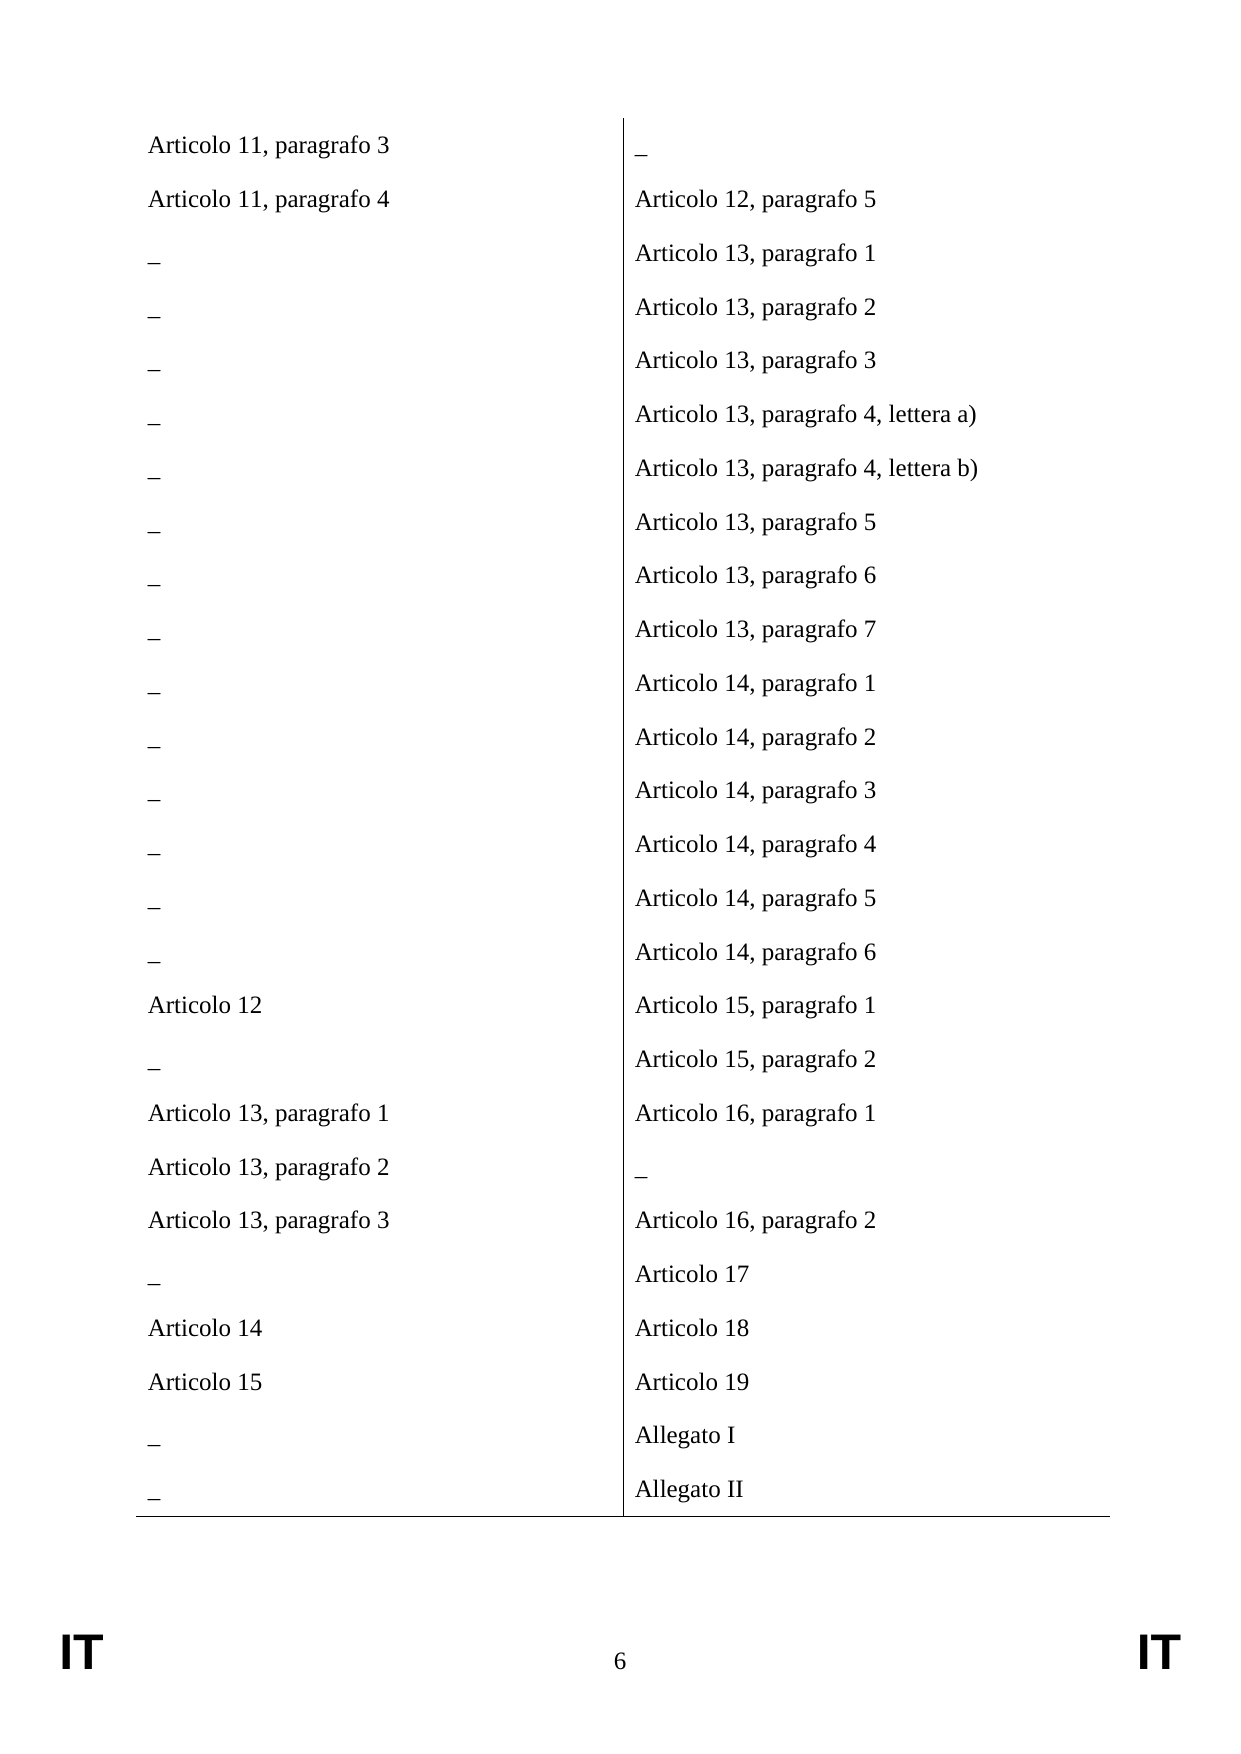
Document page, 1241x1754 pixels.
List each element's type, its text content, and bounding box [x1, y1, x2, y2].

table_cell Articolo 17 [624, 1247, 1110, 1301]
table_cell Articolo 13, paragrafo 5 [624, 494, 1110, 548]
table_cell Articolo 13, paragrafo 1 [136, 1086, 623, 1139]
table_cell _ [136, 333, 623, 387]
table_cell Articolo 14, paragrafo 2 [624, 709, 1110, 763]
table_cell _ [136, 548, 623, 602]
table_cell Articolo 13, paragrafo 7 [624, 602, 1110, 656]
table_cell Articolo 13, paragrafo 2 [136, 1139, 623, 1193]
table_cell _ [136, 1462, 623, 1516]
table_cell Articolo 13, paragrafo 1 [624, 226, 1110, 279]
table_cell _ [136, 871, 623, 924]
table_cell Articolo 14, paragrafo 1 [624, 656, 1110, 709]
table_cell Articolo 14, paragrafo 6 [624, 924, 1110, 978]
table_cell _ [136, 763, 623, 817]
table_cell Articolo 13, paragrafo 6 [624, 548, 1110, 602]
table_cell Articolo 19 [624, 1354, 1110, 1408]
table_cell Articolo 15, paragrafo 1 [624, 978, 1110, 1032]
table_cell Articolo 11, paragrafo 4 [136, 172, 623, 226]
table_cell _ [136, 817, 623, 871]
table_cell Articolo 16, paragrafo 1 [624, 1086, 1110, 1139]
table_cell Articolo 13, paragrafo 4, lettera a) [624, 387, 1110, 441]
table_cell _ [136, 709, 623, 763]
table_cell _ [136, 441, 623, 494]
table_cell _ [136, 924, 623, 978]
table_cell _ [136, 1032, 623, 1086]
table_cell _ [136, 1247, 623, 1301]
table_cell Articolo 18 [624, 1301, 1110, 1354]
table_cell Articolo 11, paragrafo 3 [136, 118, 623, 172]
table_cell Articolo 12 [136, 978, 623, 1032]
table_cell Articolo 14, paragrafo 4 [624, 817, 1110, 871]
table_cell Articolo 13, paragrafo 3 [624, 333, 1110, 387]
table_cell _ [136, 387, 623, 441]
table_cell _ [136, 279, 623, 333]
table_cell Articolo 15, paragrafo 2 [624, 1032, 1110, 1086]
table_cell _ [136, 602, 623, 656]
table_cell Articolo 12, paragrafo 5 [624, 172, 1110, 226]
table_cell Articolo 13, paragrafo 4, lettera b) [624, 441, 1110, 494]
table_cell Articolo 14 [136, 1301, 623, 1354]
table_cell Articolo 14, paragrafo 3 [624, 763, 1110, 817]
table_cell Articolo 13, paragrafo 2 [624, 279, 1110, 333]
table_cell Allegato I [624, 1408, 1110, 1462]
table_cell Allegato II [624, 1462, 1110, 1516]
table_cell _ [136, 1408, 623, 1462]
table_cell Articolo 14, paragrafo 5 [624, 871, 1110, 924]
table_cell Articolo 15 [136, 1354, 623, 1408]
table_cell _ [624, 118, 1110, 172]
table_cell _ [136, 226, 623, 279]
table_cell _ [624, 1139, 1110, 1193]
table_cell _ [136, 656, 623, 709]
table_cell Articolo 16, paragrafo 2 [624, 1193, 1110, 1247]
table_cell _ [136, 494, 623, 548]
table_cell Articolo 13, paragrafo 3 [136, 1193, 623, 1247]
